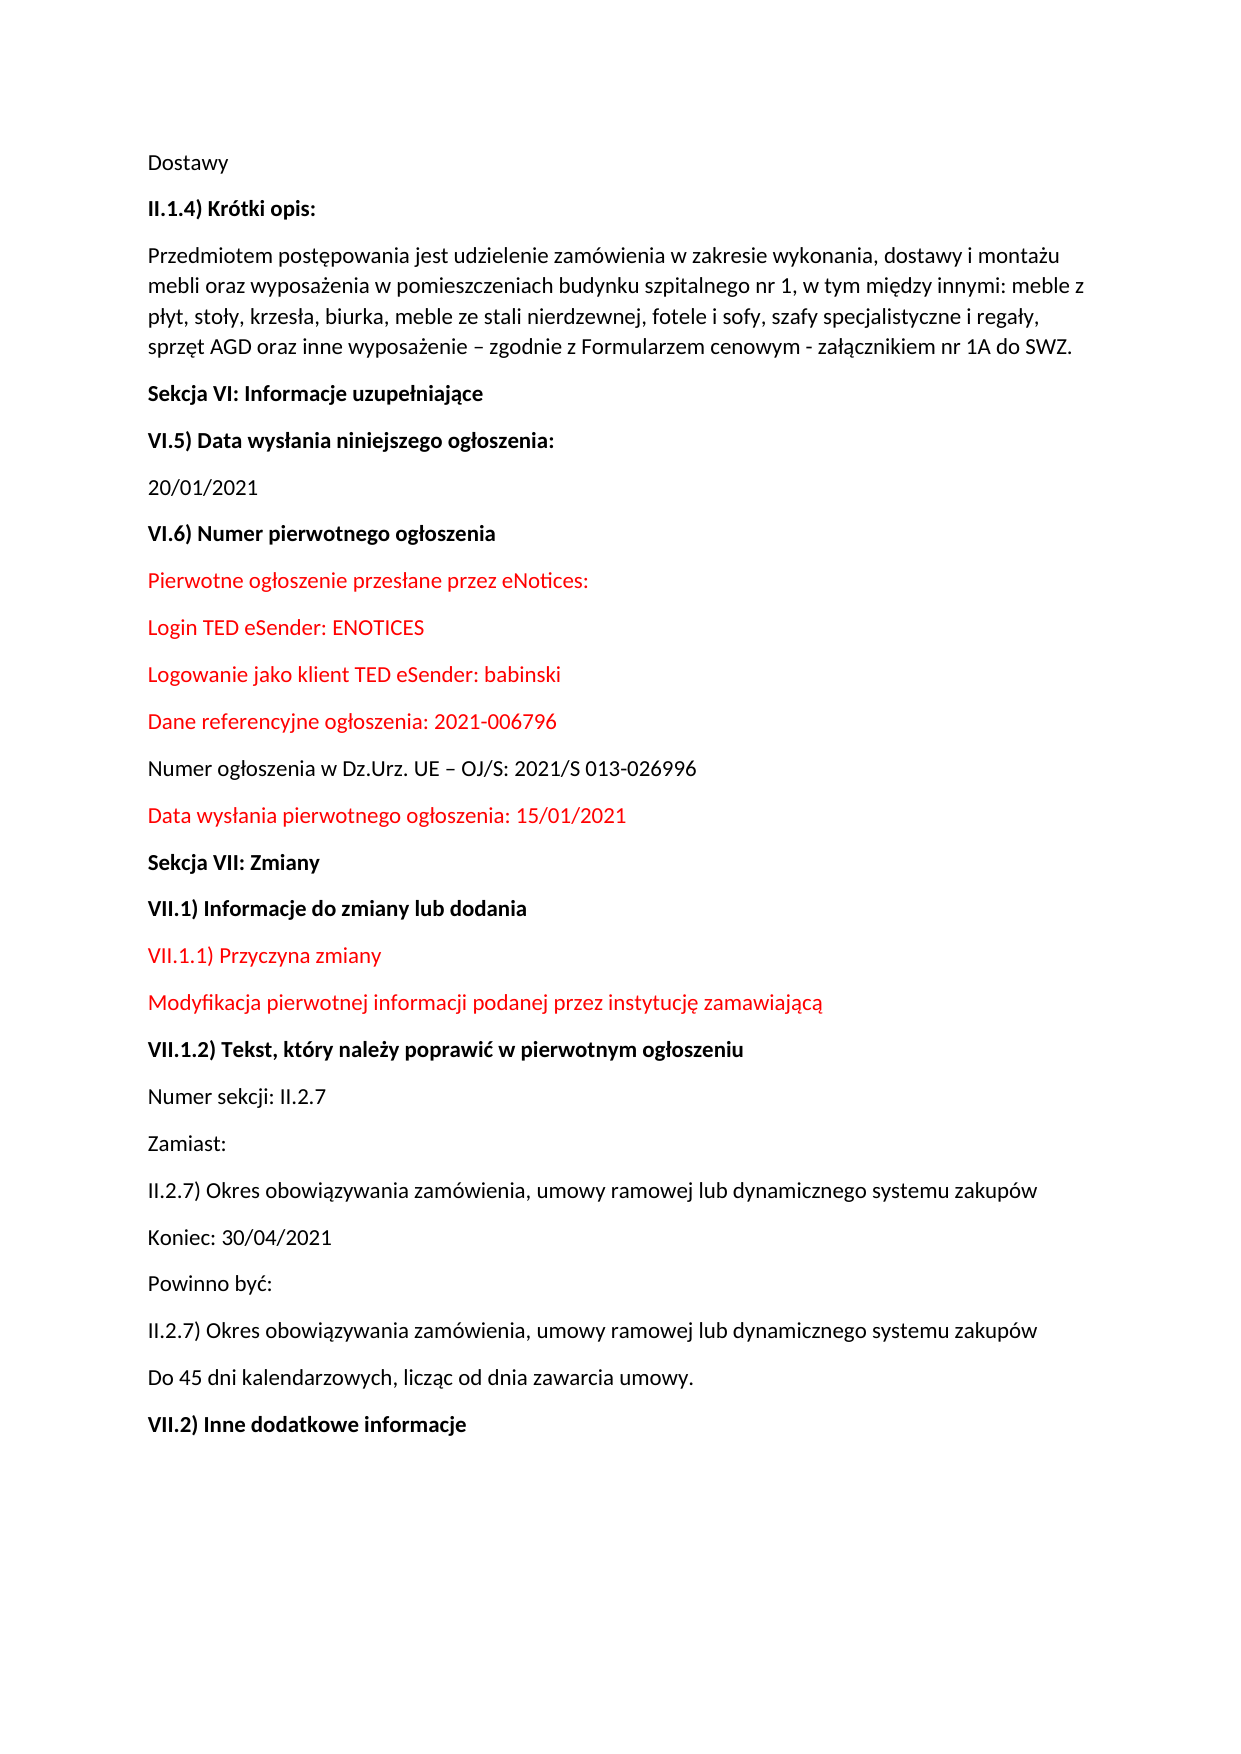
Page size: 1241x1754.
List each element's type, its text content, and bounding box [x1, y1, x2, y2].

text II.1.4) Krótki opis: [148, 194, 1093, 222]
text VII.1.1) Przyczyna zmiany [148, 941, 1093, 969]
text VII.1.2) Tekst, który należy poprawić w pierwotnym ogłoszeniu [148, 1035, 1093, 1063]
text VI.5) Data wysłania niniejszego ogłoszenia: [148, 426, 1093, 454]
text Numer ogłoszenia w Dz.Urz. UE – OJ/S: 2021/S 013-026996 [148, 754, 1093, 782]
text Koniec: 30/04/2021 [148, 1223, 1093, 1251]
text Dane referencyjne ogłoszenia: 2021-006796 [148, 707, 1093, 735]
text VII.2) Inne dodatkowe informacje [148, 1410, 1093, 1438]
text Przedmiotem postępowania jest udzielenie zamówienia w zakresie wykonania, dostawy i montażu mebli oraz wyposażenia w pomieszczeniach budynku szpitalnego nr 1, w tym między innymi: meble z płyt, stoły, krzesła, biurka, meble ze stali nierdzewnej, fotele i sofy, szafy specjalistyczne i regały, sprzęt AGD oraz inne wyposażenie – zgodnie z Formularzem cenowym - załącznikiem nr 1A do SWZ. [148, 241, 1093, 360]
text VI.6) Numer pierwotnego ogłoszenia [148, 519, 1093, 547]
text II.2.7) Okres obowiązywania zamówienia, umowy ramowej lub dynamicznego systemu zakupów [148, 1176, 1093, 1204]
text Sekcja VI: Informacje uzupełniające [148, 379, 1093, 407]
text Powinno być: [148, 1269, 1093, 1297]
text Zamiast: [148, 1129, 1093, 1157]
text Numer sekcji: II.2.7 [148, 1082, 1093, 1110]
text Sekcja VII: Zmiany [148, 848, 1093, 876]
text Data wysłania pierwotnego ogłoszenia: 15/01/2021 [148, 801, 1093, 829]
text II.2.7) Okres obowiązywania zamówienia, umowy ramowej lub dynamicznego systemu zakupów [148, 1316, 1093, 1344]
text Modyfikacja pierwotnej informacji podanej przez instytucję zamawiającą [148, 988, 1093, 1016]
text Logowanie jako klient TED eSender: babinski [148, 660, 1093, 688]
text 20/01/2021 [148, 473, 1093, 501]
text Dostawy [148, 148, 1093, 176]
text Login TED eSender: ENOTICES [148, 613, 1093, 641]
text Pierwotne ogłoszenie przesłane przez eNotices: [148, 566, 1093, 594]
text Do 45 dni kalendarzowych, licząc od dnia zawarcia umowy. [148, 1363, 1093, 1391]
text VII.1) Informacje do zmiany lub dodania [148, 894, 1093, 922]
